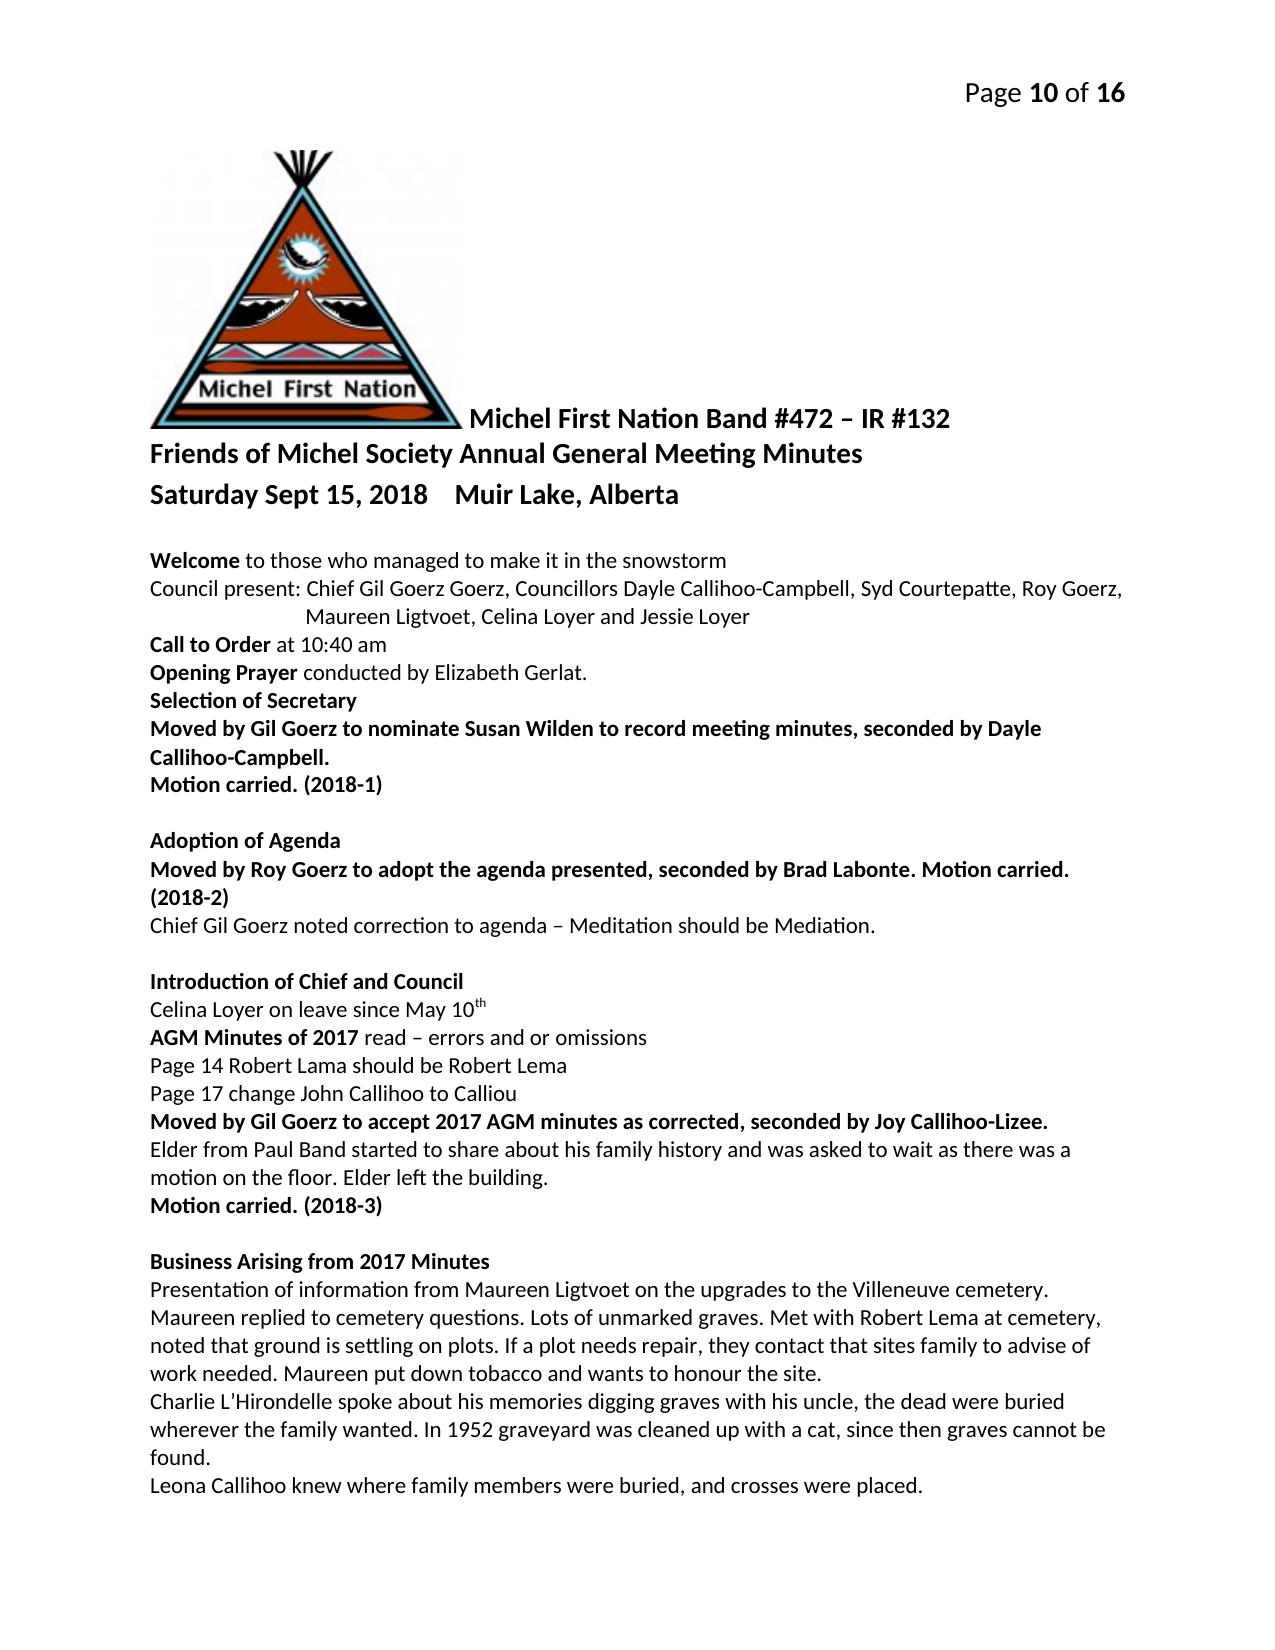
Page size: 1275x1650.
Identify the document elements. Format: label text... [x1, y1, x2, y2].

text Motion carried. (2018-3) [150, 1191, 1125, 1219]
text Welcome to those who managed to make it in the snowstorm [150, 546, 1125, 574]
text Selection of Secretary [150, 687, 1125, 714]
text Opening Prayer conducted by Elizabeth Gerlat. [150, 658, 1125, 687]
picture [150, 150, 463, 429]
text AGM Minutes of 2017 read – errors and or omissions [150, 1023, 1125, 1051]
text Presentation of information from Maureen Ligtvoet on the upgrades to the Villeneuve cemetery. [150, 1275, 1125, 1303]
text Saturday Sept 15, 2018 Muir Lake, Alberta [150, 476, 1125, 512]
text Moved by Gil Goerz to accept 2017 AGM minutes as corrected, seconded by Joy Callihoo-Lizee. [150, 1107, 1125, 1135]
text Council present: Chief Gil Goerz Goerz, Councillors Dayle Callihoo-Campbell, Syd Courtepatte, Roy Goerz, [150, 574, 1125, 602]
text Maureen Ligtvoet, Celina Loyer and Jessie Loyer [225, 602, 1125, 631]
text Introduction of Chief and Council [150, 967, 1125, 995]
text Call to Order at 10:40 am [150, 631, 1125, 658]
text Charlie L’Hirondelle spoke about his memories digging graves with his uncle, the dead were buried wherever the family wanted. In 1952 graveyard was cleaned up with a cat, since then graves cannot be found. [150, 1387, 1125, 1471]
text Moved by Roy Goerz to adopt the agenda presented, seconded by Brad Labonte. Motion carried. (2018-2) [150, 855, 1125, 911]
text Page 14 Robert Lama should be Robert Lema [150, 1051, 1125, 1079]
text Moved by Gil Goerz to nominate Susan Wilden to record meeting minutes, seconded by Dayle Callihoo-Campbell. [150, 714, 1125, 771]
text Elder from Paul Band started to share about his family history and was asked to wait as there was a motion on the floor. Elder left the building. [150, 1135, 1125, 1191]
text Business Arising from 2017 Minutes [150, 1247, 1125, 1275]
text Page 17 change John Callihoo to Calliou [150, 1079, 1125, 1107]
text Celina Loyer on leave since May 10th [150, 995, 1125, 1023]
text Chief Gil Goerz noted correction to agenda – Meditation should be Mediation. [150, 911, 1125, 939]
text Leona Callihoo knew where family members were buried, and crosses were placed. [150, 1471, 1125, 1499]
text Friends of Michel Society Annual General Meeting Minutes [150, 435, 1125, 471]
text Maureen replied to cemetery questions. Lots of unmarked graves. Met with Robert Lema at cemetery, noted that ground is settling on plots. If a plot needs repair, they contact that sites family to advise of work needed. Maureen put down tobacco and wants to honour the site. [150, 1303, 1125, 1387]
text Adoption of Agenda [150, 827, 1125, 855]
text Motion carried. (2018-1) [150, 771, 1125, 799]
